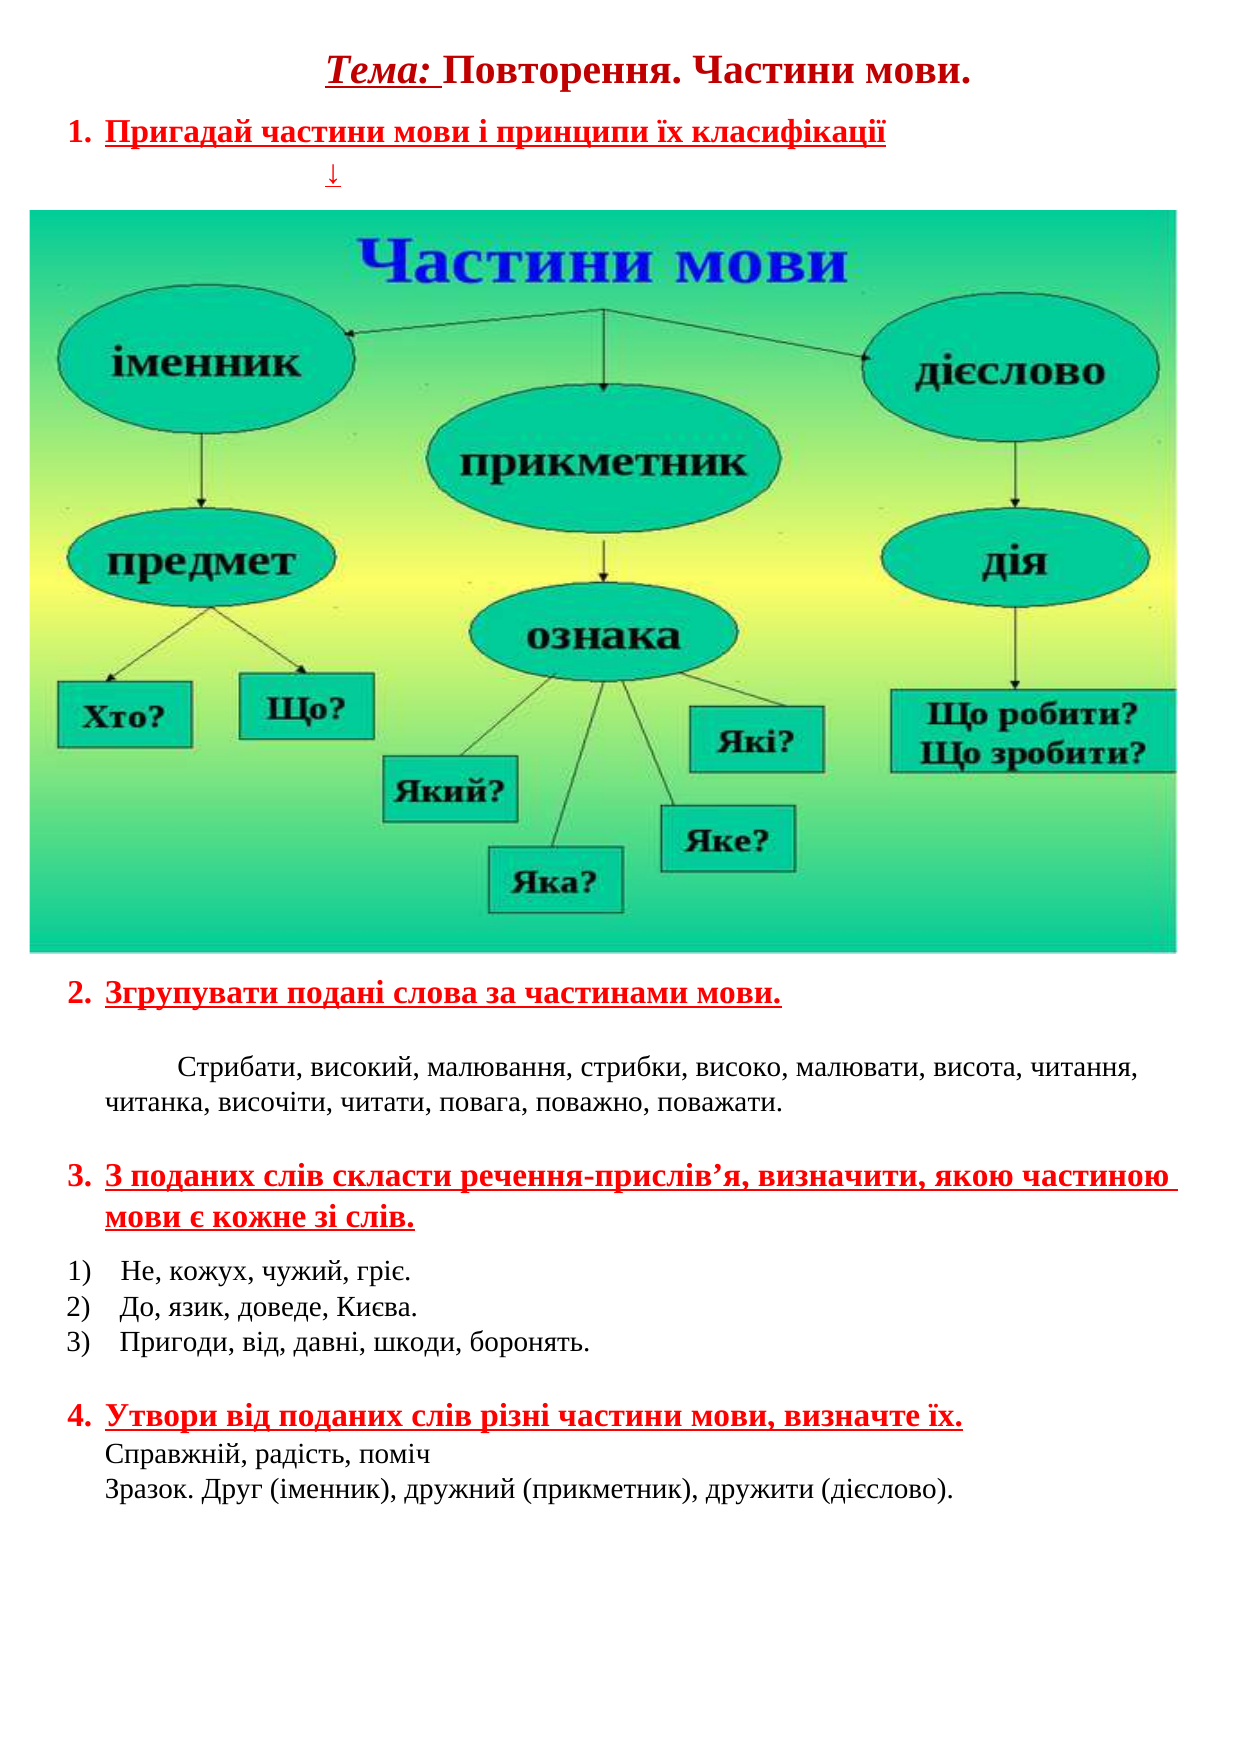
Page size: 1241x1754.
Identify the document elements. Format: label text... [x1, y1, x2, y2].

list З поданих слів скласти речення-прислів’я, визначити, якою частиною мови є кожне зі слів. [67, 1155, 1211, 1234]
list Пригадай частини мови і принципи їх класифікації [67, 112, 1211, 150]
list Зразок. Друг (іменник), дружний (прикметник), дружити (дієслово). [104, 1472, 1211, 1505]
picture [29, 210, 1178, 954]
text 2) До, язик, доведе, Києва. [29, 1289, 1211, 1322]
text 3) Пригоди, від, давні, шкоди, боронять. [29, 1324, 1211, 1358]
list Згрупувати подані слова за частинами мови. [67, 973, 1211, 1011]
list Утвори від поданих слів різні частини мови, визначте їх. [67, 1395, 1211, 1434]
list Справжній, радість, поміч [104, 1436, 1211, 1469]
list ↓ [324, 152, 1211, 191]
list Стрибати, високий, малювання, стрибки, високо, малювати, висота, читання, читанка, височіти, читати, повага, поважно, поважати. [104, 1049, 1211, 1118]
text Тема: Повторення. Частини мови. [251, 44, 1211, 92]
text 1) Не, кожух, чужий, гріє. [67, 1253, 1211, 1287]
